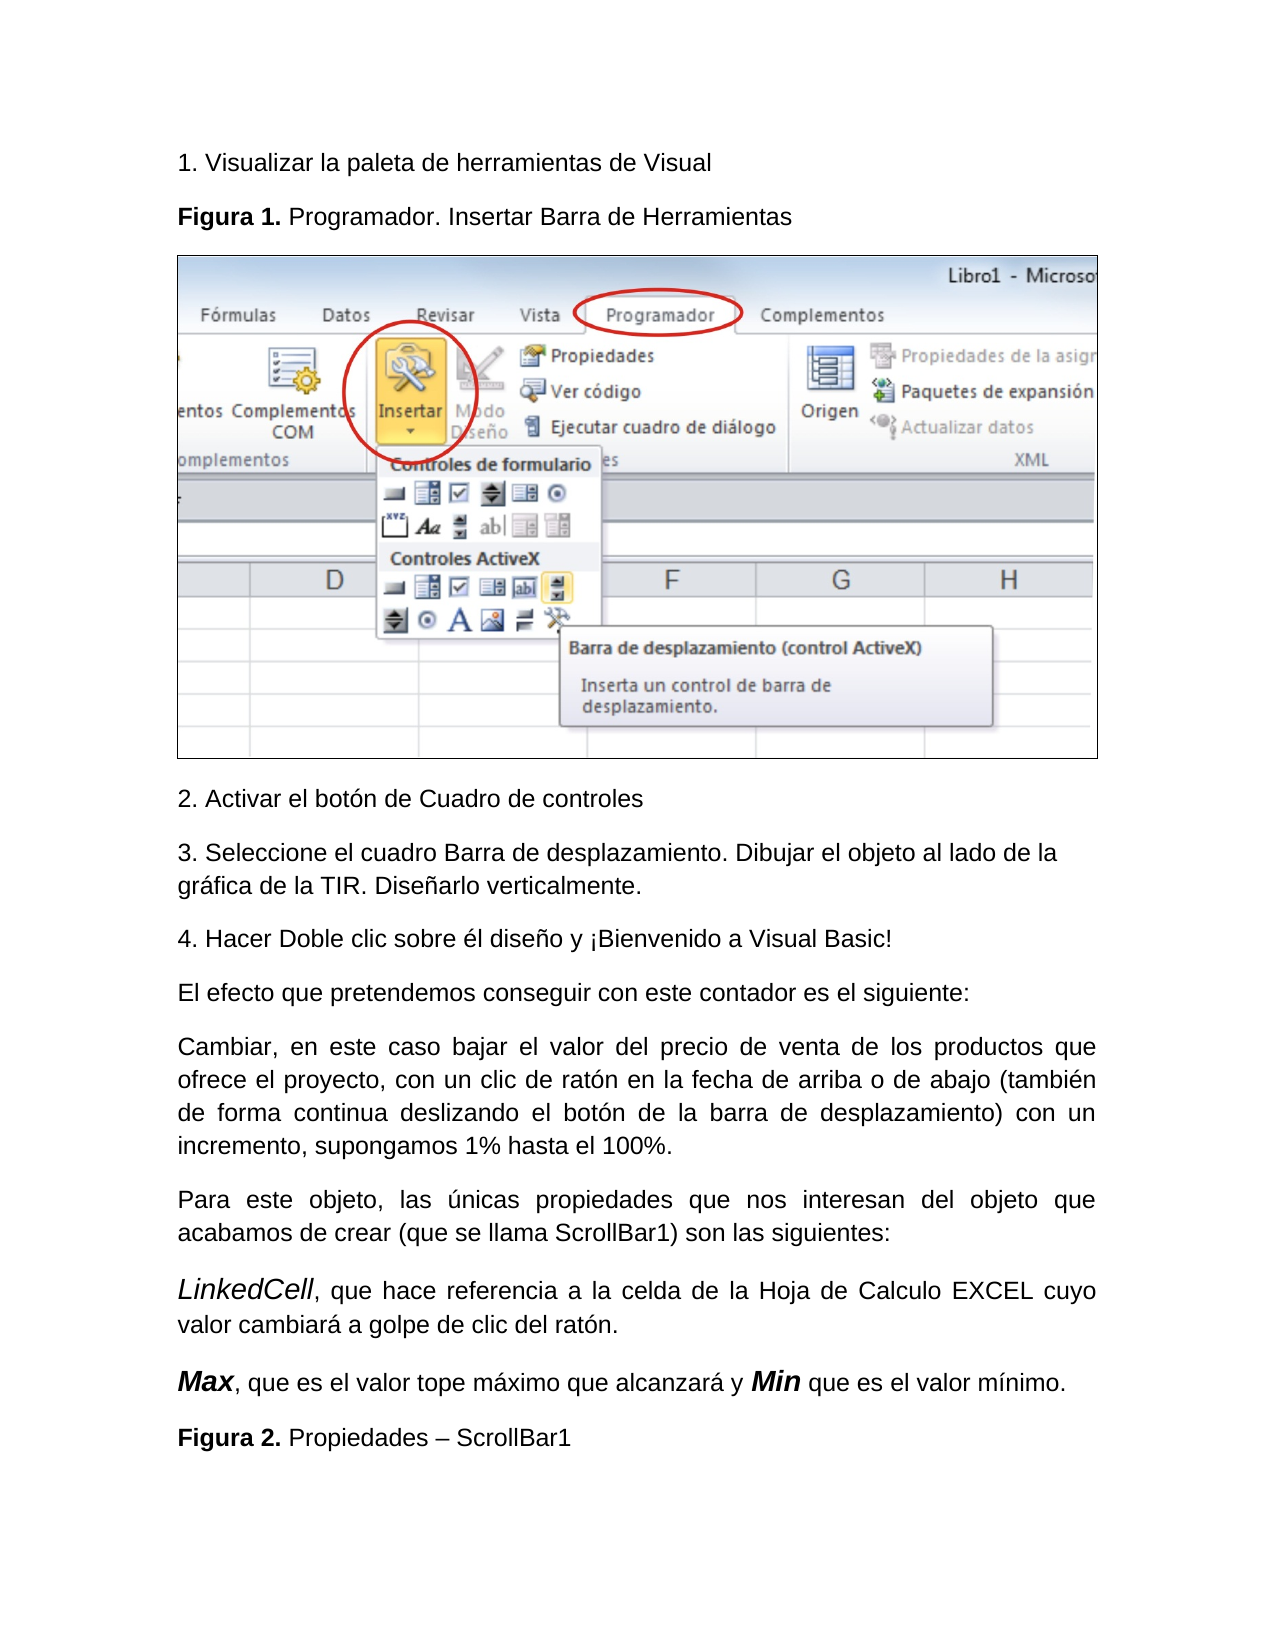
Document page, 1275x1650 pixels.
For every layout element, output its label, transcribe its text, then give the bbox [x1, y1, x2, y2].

text El efecto que pretendemos conseguir con este contador es el siguiente: [177, 978, 1098, 1007]
text 2. Activar el botón de Cuadro de controles [177, 784, 1098, 812]
text 1. Visualizar la paleta de herramientas de Visual [177, 148, 1098, 176]
picture [178, 256, 1097, 758]
text 4. Hacer Doble clic sobre él diseño y ¡Bienvenido a Visual Basic! [177, 924, 1098, 953]
text Cambiar, en este caso bajar el valor del precio de venta de los productos que ofrece el proyecto, con un clic de ratón en la fecha de arriba o de abajo (también de forma continua deslizando el botón de la barra de desplazamiento) con un incremento, supongamos 1% hasta el 100%. [177, 1032, 1098, 1160]
text Figura 1. Programador. Insertar Barra de Herramientas [177, 201, 1098, 230]
text LinkedCell, que hace referencia a la celda de la Hoja de Calculo EXCEL cuyo valor cambiará a golpe de clic del ratón. [177, 1272, 1098, 1338]
text Max, que es el valor tope máximo que alcanzará y Min que es el valor mínimo. [177, 1364, 1098, 1397]
text 3. Seleccione el cuadro Barra de desplazamiento. Dibujar el objeto al lado de la gráfica de la TIR. Diseñarlo verticalmente. [177, 838, 1098, 899]
text Para este objeto, las únicas propiedades que nos interesan del objeto que acabamos de crear (que se llama ScrollBar1) son las siguientes: [177, 1185, 1098, 1247]
text Figura 2. Propiedades – ScrollBar1 [177, 1423, 1098, 1452]
